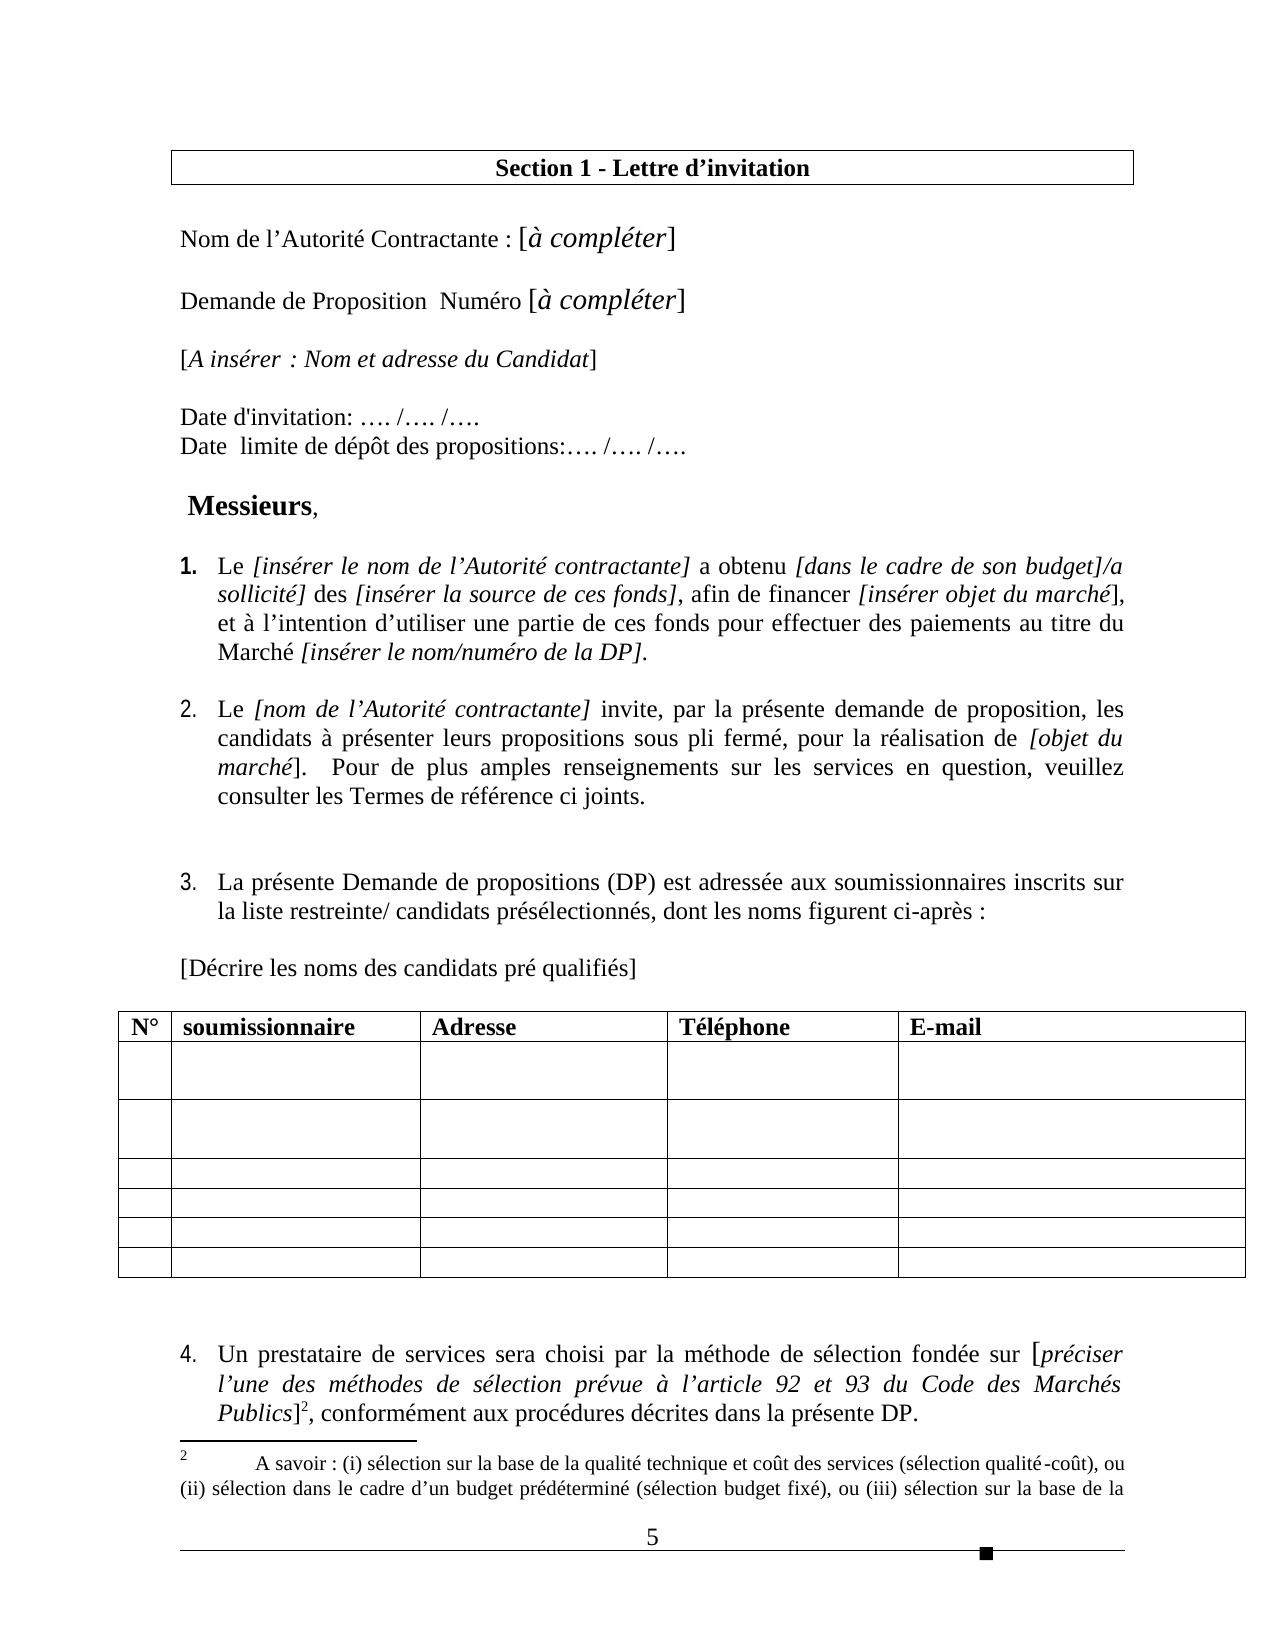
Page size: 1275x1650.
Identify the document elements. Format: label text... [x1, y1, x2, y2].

table_cell [421, 1248, 667, 1277]
table_cell [899, 1218, 1245, 1247]
table_cell [119, 1042, 171, 1099]
list Un prestataire de services sera choisi par la méthode de sélection fondée sur [préciser l’une des méthodes de sélection prévue à l’article 92 et 93 du Code des Marchés Publics], conformément aux procédures décrites dans la présente DP. [180, 1335, 1125, 1426]
table_header Téléphone [668, 1012, 898, 1041]
table_cell [899, 1248, 1245, 1277]
list La présente Demande de propositions (DP) est adressée aux soumissionnaires inscrits sur la liste restreinte/ candidats présélectionnés, dont les noms figurent ci-après : [180, 867, 1125, 925]
table_cell [119, 1218, 171, 1247]
table_cell [172, 1100, 420, 1158]
table_cell [172, 1042, 420, 1099]
text Section 1 - Lettre d’invitation [172, 151, 1133, 184]
table_cell [421, 1100, 667, 1158]
table_cell [421, 1218, 667, 1247]
text [Décrire les noms des candidats pré qualifiés] [180, 953, 1125, 982]
table_header Adresse [421, 1012, 667, 1041]
table_cell [899, 1100, 1245, 1158]
table_cell [668, 1042, 898, 1099]
table_cell [172, 1248, 420, 1277]
table_cell [668, 1159, 898, 1187]
table_cell [899, 1189, 1245, 1217]
table_cell [119, 1248, 171, 1277]
table_header E-mail [899, 1012, 1245, 1041]
table_cell [899, 1159, 1245, 1187]
table_cell [119, 1100, 171, 1158]
text Demande de Proposition Numéro [à compléter] [180, 282, 1125, 316]
list Le [nom de l’Autorité contractante] invite, par la présente demande de proposition, les candidats à présenter leurs propositions sous pli fermé, pour la réalisation de [objet du marché]. Pour de plus amples renseignements sur les services en question, veuillez consulter les Termes de référence ci joints. [180, 694, 1125, 809]
text Date limite de dépôt des propositions:…. /…. /…. [180, 431, 1125, 459]
table_cell [668, 1248, 898, 1277]
table_cell [421, 1042, 667, 1099]
table_cell [421, 1159, 667, 1187]
table_cell [172, 1159, 420, 1187]
table_cell [668, 1100, 898, 1158]
list Le [insérer le nom de l’Autorité contractante] a obtenu [dans le cadre de son budget]/a sollicité] des [insérer la source de ces fonds], afin de financer [insérer objet du marché], et à l’intention d’utiliser une partie de ces fonds pour effectuer des paiements au titre du Marché [insérer le nom/numéro de la DP]. [180, 551, 1125, 666]
table_cell [668, 1189, 898, 1217]
table_header N° [119, 1012, 171, 1041]
table_cell [119, 1189, 171, 1217]
text Date d'invitation: …. /…. /…. [180, 402, 1125, 431]
table_cell [421, 1189, 667, 1217]
table_cell [119, 1159, 171, 1187]
text [A insérer : Nom et adresse du Candidat] [180, 344, 1125, 373]
table_cell [668, 1218, 898, 1247]
table_cell [899, 1042, 1245, 1099]
table_cell [172, 1218, 420, 1247]
text Messieurs, [180, 488, 1125, 522]
table_header soumissionnaire [172, 1012, 420, 1041]
text Nom de l’Autorité Contractante : [à compléter] [180, 220, 1125, 253]
table_cell [172, 1189, 420, 1217]
